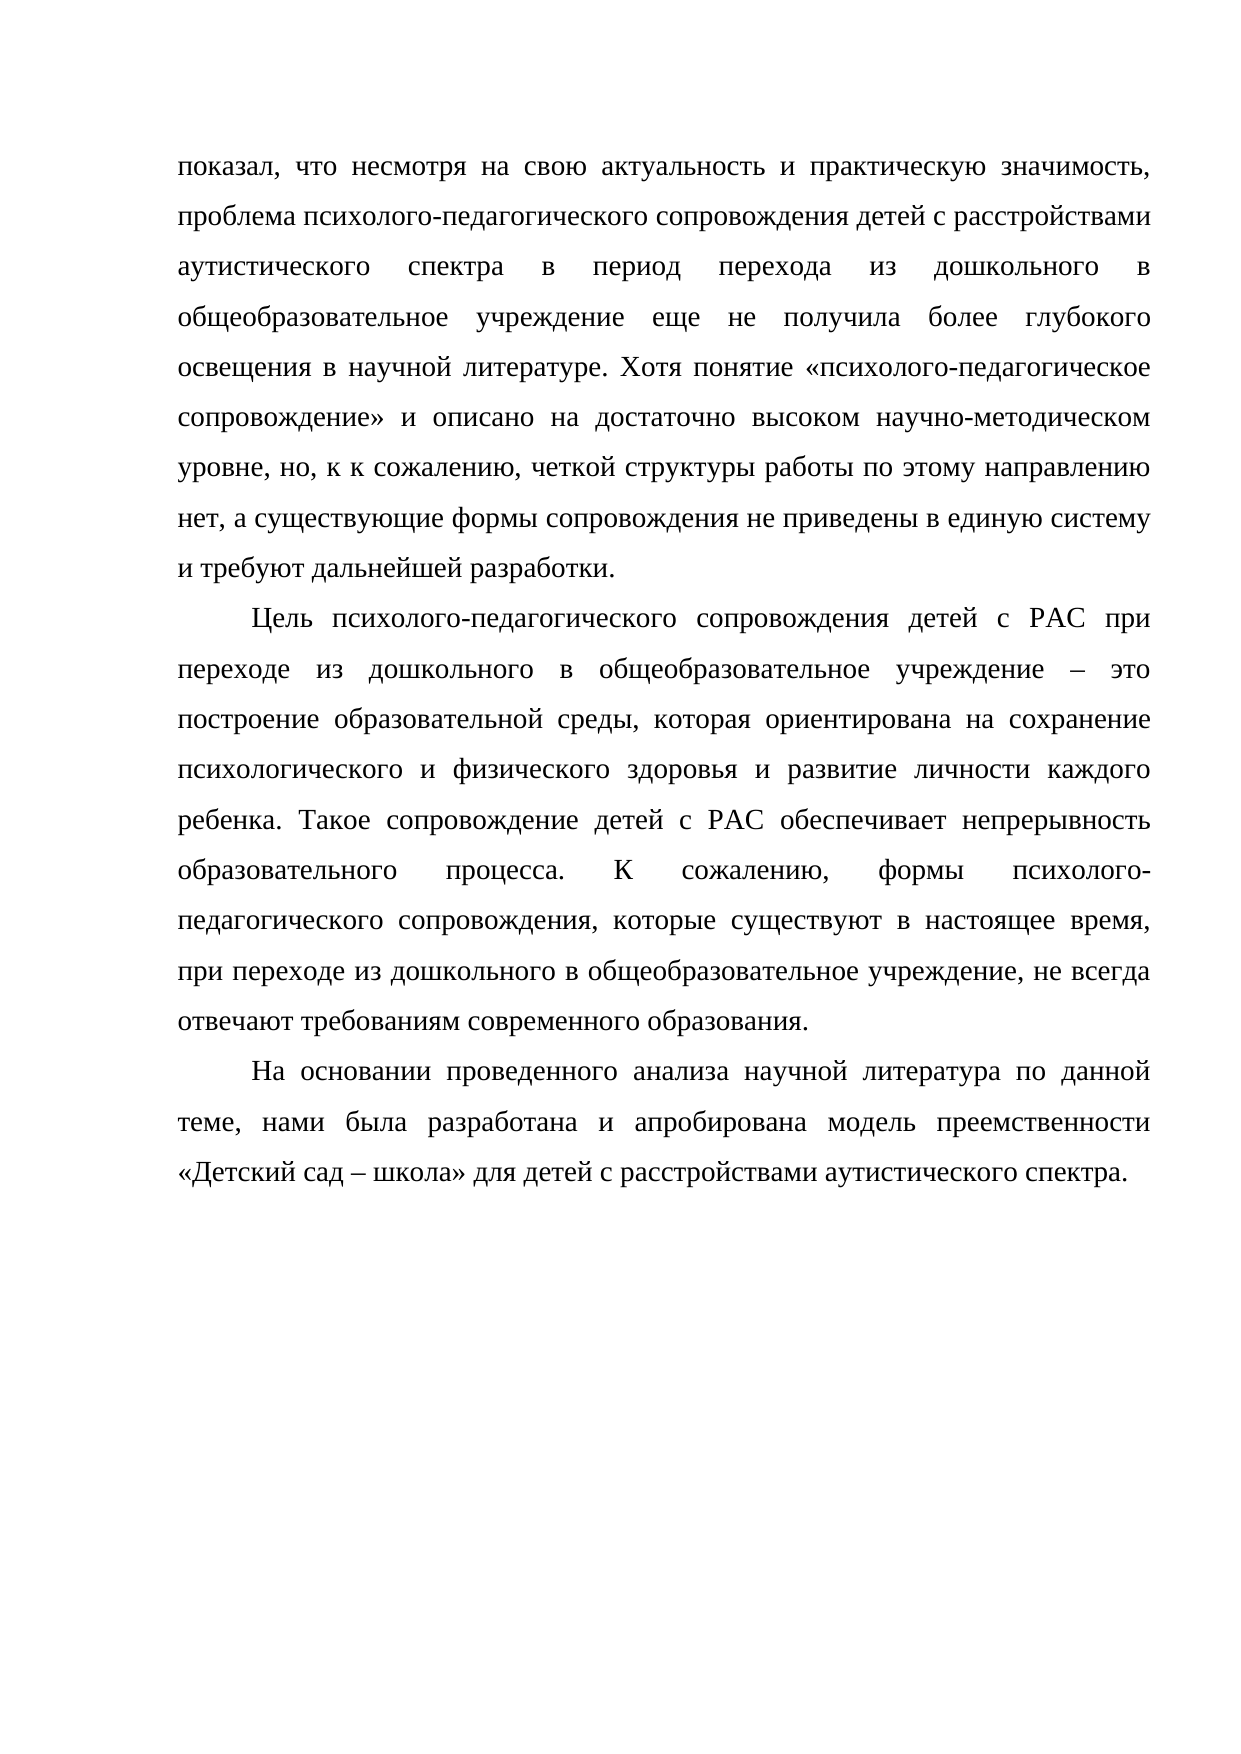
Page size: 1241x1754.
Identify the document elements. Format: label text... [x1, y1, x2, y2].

text Цель психолого-педагогического сопровождения детей с РАС при переходе из дошкольного в общеобразовательное учреждение – это построение образовательной среды, которая ориентирована на сохранение психологического и физического здоровья и развитие личности каждого ребенка. Такое сопровождение детей с РАС обеспечивает непрерывность образовательного процесса. К сожалению, формы психолого-педагогического сопровождения, которые существуют в настоящее время, при переходе из дошкольного в общеобразовательное учреждение, не всегда отвечают требованиям современного образования. [177, 601, 1152, 1037]
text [177, 148, 1152, 584]
text На основании проведенного анализа научной литература по данной теме, нами была разработана и апробирована модель преемственности «Детский сад – школа» для детей с расстройствами аутистического спектра. [177, 1053, 1152, 1187]
